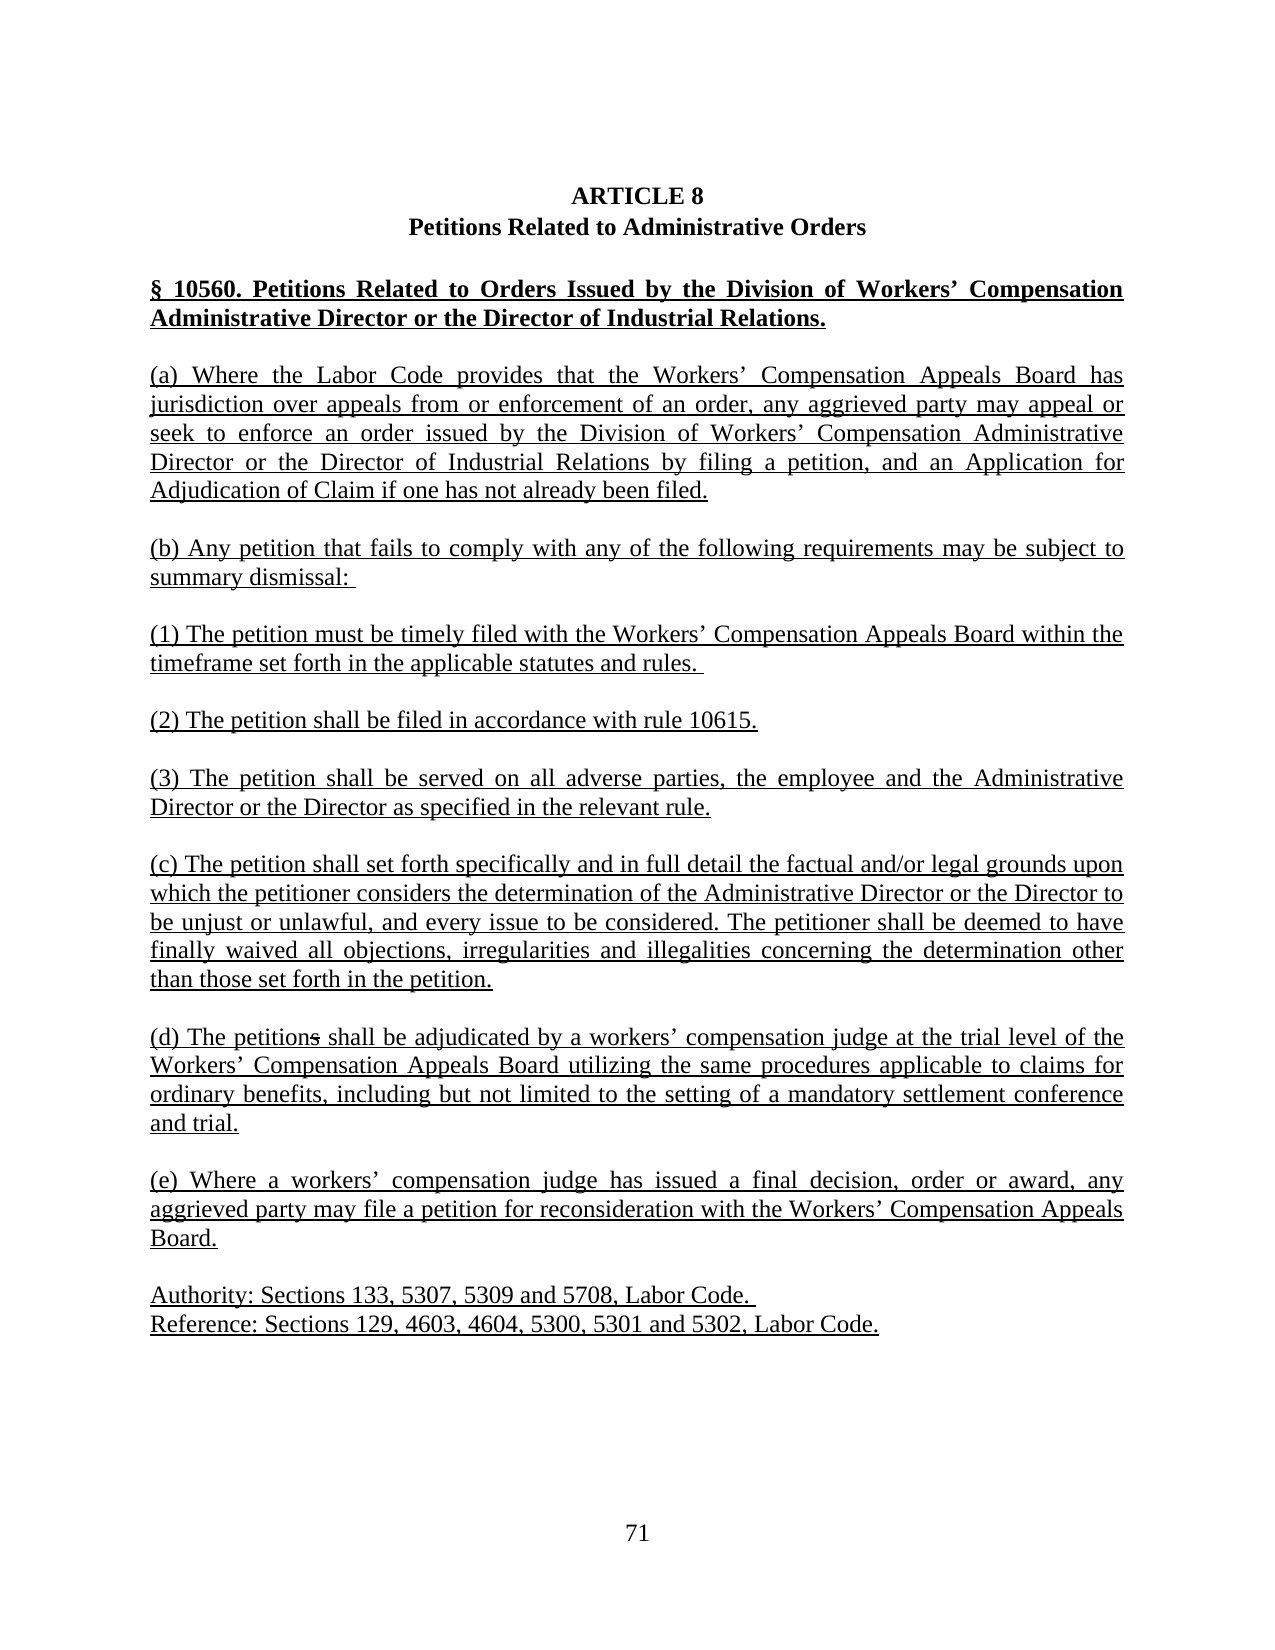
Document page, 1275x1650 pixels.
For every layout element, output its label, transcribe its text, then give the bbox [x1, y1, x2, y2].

text Petitions Related to Administrative Orders [150, 212, 1125, 241]
text (e) Where a workers’ compensation judge has issued a final decision, order or award, any aggrieved party may file a petition for reconsideration with the Workers’ Compensation Appeals Board. [150, 1165, 1125, 1252]
text Reference: Sections 129, 4603, 4604, 5300, 5301 and 5302, Labor Code. [150, 1309, 1125, 1338]
text (a) Where the Labor Code provides that the Workers’ Compensation Appeals Board has jurisdiction over appeals from or enforcement of an order, any aggrieved party may appeal or seek to enforce an order issued by the Division of Workers’ Compensation Administrative Director or the Director of Industrial Relations by filing a petition, and an Application for Adjudication of Claim if one has not already been filed. [150, 360, 1125, 414]
text (c) The petition shall set forth specifically and in full detail the factual and/or legal grounds upon which the petitioner considers the determination of the Administrative Director or the Director to be unjust or unlawful, and every issue to be considered. The petitioner shall be deemed to have finally waived all objections, irregularities and illegalities concerning the determination other than those set forth in the petition. [150, 849, 1125, 932]
text (a) Where the Labor Code provides that the Workers’ Compensation Appeals Board has jurisdiction over appeals from or enforcement of an order, any aggrieved party may appeal or seek to enforce an order issued by the Division of Workers’ Compensation Administrative Director or the Director of Industrial Relations by filing a petition, and an Application for Adjudication of Claim if one has not already been filed. [150, 416, 1125, 472]
text (b) Any petition that fails to comply with any of the following requirements may be subject to summary dismissal: [150, 533, 1125, 558]
text § 10560. Petitions Related to Orders Issued by the Division of Workers’ Compensation Administrative Director or the Director of Industrial Relations. [150, 274, 1125, 332]
text (b) Any petition that fails to comply with any of the following requirements may be subject to summary dismissal: [150, 559, 1125, 590]
text (2) The petition shall be filed in accordance with rule 10615. [150, 705, 1125, 734]
text (1) The petition must be timely filed with the Workers’ Compensation Appeals Board within the timeframe set forth in the applicable statutes and rules. [150, 619, 1125, 677]
text Authority: Sections 133, 5307, 5309 and 5708, Labor Code. [150, 1280, 1125, 1309]
text (c) The petition shall set forth specifically and in full detail the factual and/or legal grounds upon which the petitioner considers the determination of the Administrative Director or the Director to be unjust or unlawful, and every issue to be considered. The petitioner shall be deemed to have finally waived all objections, irregularities and illegalities concerning the determination other than those set forth in the petition. [150, 933, 1125, 993]
text ARTICLE 8 [150, 181, 1125, 210]
text (a) Where the Labor Code provides that the Workers’ Compensation Appeals Board has jurisdiction over appeals from or enforcement of an order, any aggrieved party may appeal or seek to enforce an order issued by the Division of Workers’ Compensation Administrative Director or the Director of Industrial Relations by filing a petition, and an Application for Adjudication of Claim if one has not already been filed. [150, 473, 1125, 504]
text (d) The petitions shall be adjudicated by a workers’ compensation judge at the trial level of the Workers’ Compensation Appeals Board utilizing the same procedures applicable to claims for ordinary benefits, including but not limited to the setting of a mandatory settlement conference and trial. [150, 1048, 1125, 1137]
text (3) The petition shall be served on all adverse parties, the employee and the Administrative Director or the Director as specified in the relevant rule. [150, 763, 1125, 820]
text (d) The petitions shall be adjudicated by a workers’ compensation judge at the trial level of the Workers’ Compensation Appeals Board utilizing the same procedures applicable to claims for ordinary benefits, including but not limited to the setting of a mandatory settlement conference and trial. [150, 1022, 1125, 1047]
